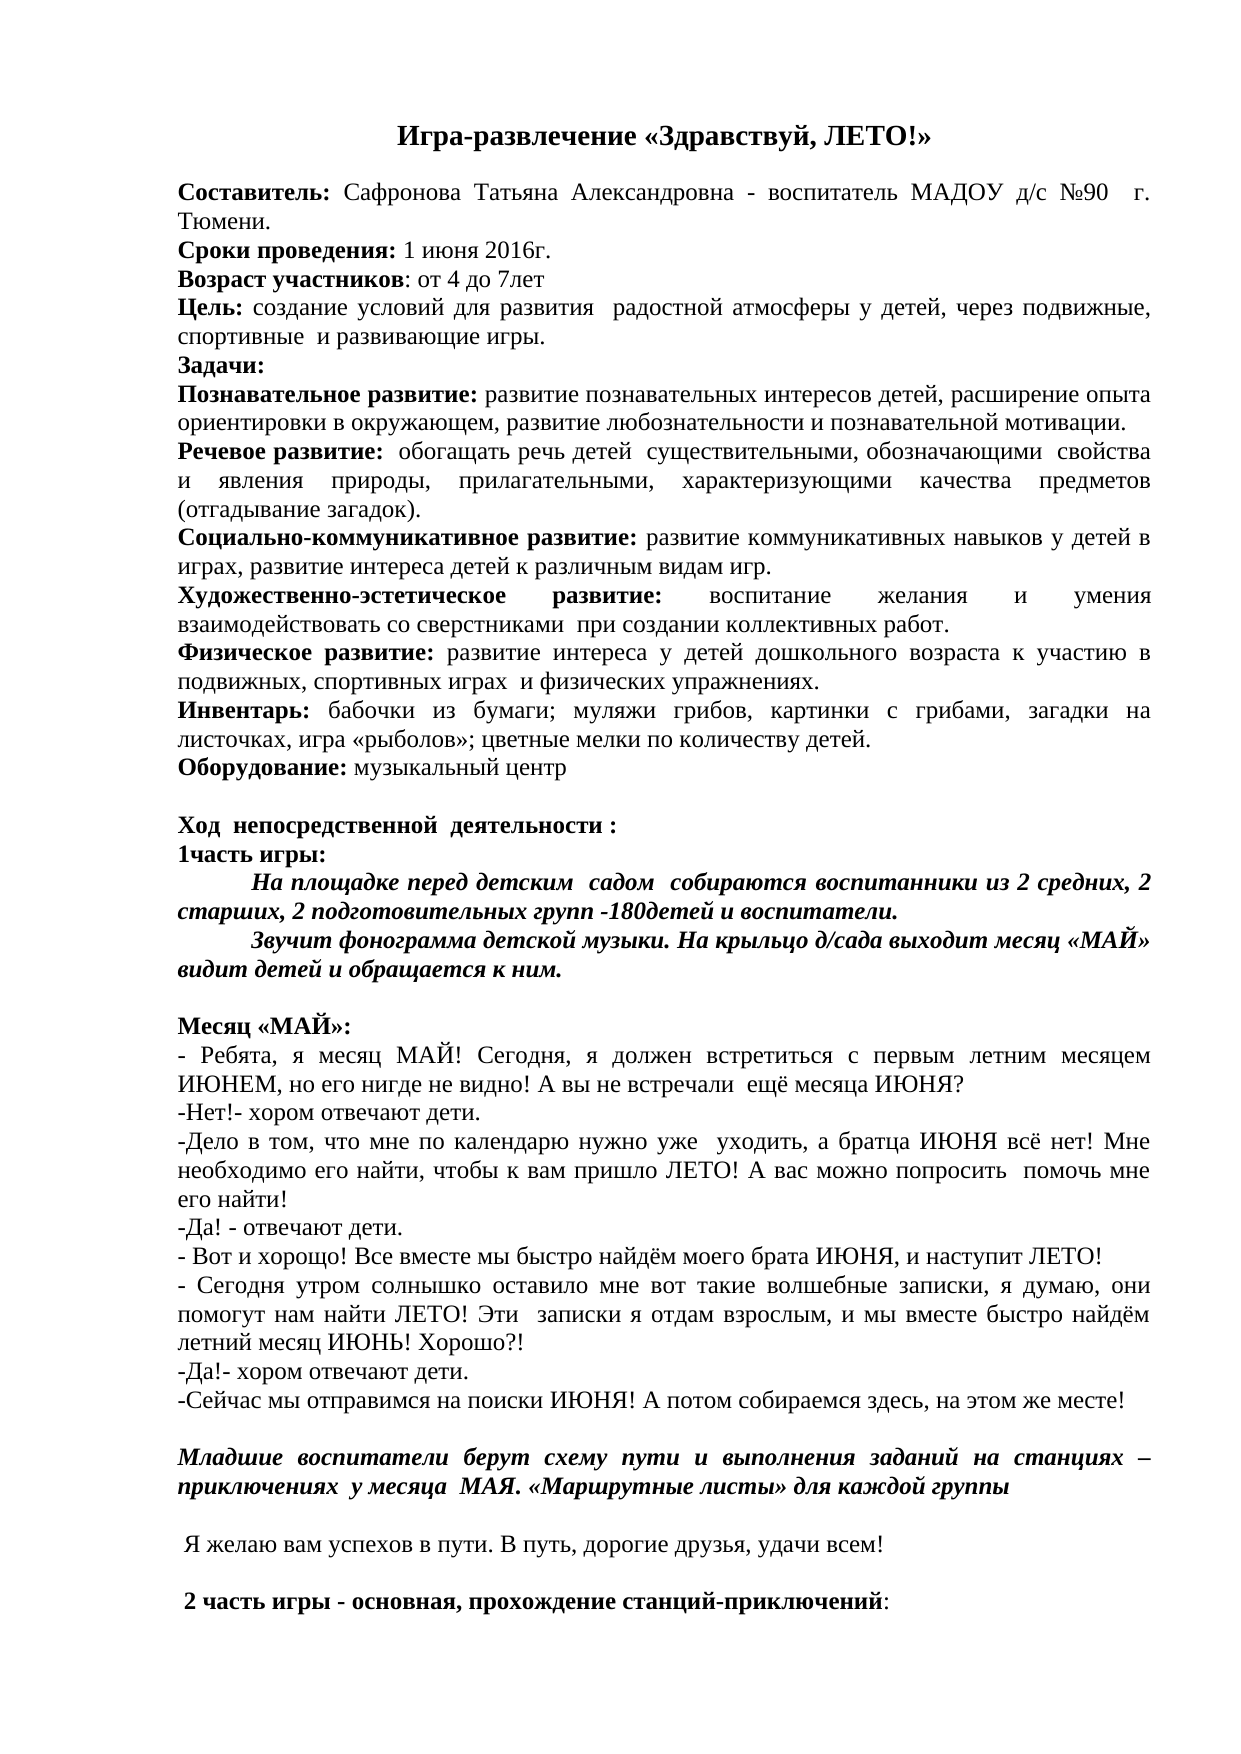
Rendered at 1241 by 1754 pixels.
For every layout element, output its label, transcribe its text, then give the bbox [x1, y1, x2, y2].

text На площадке перед детским садом собираются воспитанники из 2 средних, 2 старших, 2 подготовительных групп -180детей и воспитатели. [177, 867, 1152, 925]
text -Дело в том, что мне по календарю нужно уже уходить, а братца ИЮНЯ всё нет! Мне необходимо его найти, чтобы к вам пришло ЛЕТО! А вас можно попросить помочь мне его найти! [177, 1126, 1152, 1212]
list Речевое развитие: обогащать речь детей существительными, обозначающими свойства и явления природы, прилагательными, характеризующими качества предметов (отгадывание загадок). [177, 436, 1152, 522]
text Младшие воспитатели берут схему пути и выполнения заданий на станциях – приключениях у месяца МАЯ. «Маршрутные листы» для каждой группы [177, 1442, 1152, 1500]
list Социально-коммуникативное развитие: развитие коммуникативных навыков у детей в играх, развитие интереса детей к различным видам игр. [177, 522, 1152, 580]
text Цель: создание условий для развития радостной атмосферы у детей, через подвижные, спортивные и развивающие игры. [177, 292, 1152, 350]
text - Ребята, я месяц МАЙ! Сегодня, я должен встретиться с первым летним месяцем ИЮНЕМ, но его нигде не видно! А вы не встречали ещё месяца ИЮНЯ? [177, 1040, 1152, 1097]
text Игра-развлечение «Здравствуй, ЛЕТО!» [177, 118, 1152, 152]
list Познавательное развитие: развитие познавательных интересов детей, расширение опыта ориентировки в окружающем, развитие любознательности и познавательной мотивации. [177, 379, 1152, 436]
text - Сегодня утром солнышко оставило мне вот такие волшебные записки, я думаю, они помогут нам найти ЛЕТО! Эти записки я отдам взрослым, и мы вместе быстро найдём летний месяц ИЮНЬ! Хорошо?! [177, 1270, 1152, 1356]
list Физическое развитие: развитие интереса у детей дошкольного возраста к участию в подвижных, спортивных играх и физических упражнениях. [177, 637, 1152, 695]
text -Да! - отвечают дети. [177, 1212, 1152, 1241]
text -Сейчас мы отправимся на поиски ИЮНЯ! А потом собираемся здесь, на этом же месте! [177, 1385, 1152, 1414]
text Месяц «МАЙ»: [177, 1011, 1152, 1040]
text Возраст участников: от 4 до 7лет [177, 264, 1152, 292]
text -Нет!- хором отвечают дети. [177, 1097, 1152, 1126]
text Я желаю вам успехов в пути. В путь, дорогие друзья, удачи всем! [177, 1529, 1152, 1557]
text -Да!- хором отвечают дети. [177, 1356, 1152, 1385]
list Художественно-эстетическое развитие: воспитание желания и умения взаимодействовать со сверстниками при создании коллективных работ. [177, 580, 1152, 637]
text - Вот и хорощо! Все вместе мы быстро найдём моего брата ИЮНЯ, и наступит ЛЕТО! [177, 1241, 1152, 1270]
text Сроки проведения: 1 июня 2016г. [177, 235, 1152, 264]
text Звучит фонограмма детской музыки. На крыльцо д/сада выходит месяц «МАЙ» видит детей и обращается к ним. [177, 925, 1152, 982]
text Ход непосредственной деятельности : [177, 810, 1152, 839]
text Составитель: Сафронова Татьяна Александровна - воспитатель МАДОУ д/с №90 г. Тюмени. [177, 177, 1152, 235]
text 1часть игры: [177, 839, 1152, 867]
list Инвентарь: бабочки из бумаги; муляжи грибов, картинки с грибами, загадки на листочках, игра «рыболов»; цветные мелки по количеству детей. [177, 695, 1152, 752]
list Задачи: [177, 350, 1152, 379]
text 2 часть игры - основная, прохождение станций-приключений: [177, 1586, 1152, 1615]
text Оборудование: музыкальный центр [177, 752, 1152, 781]
